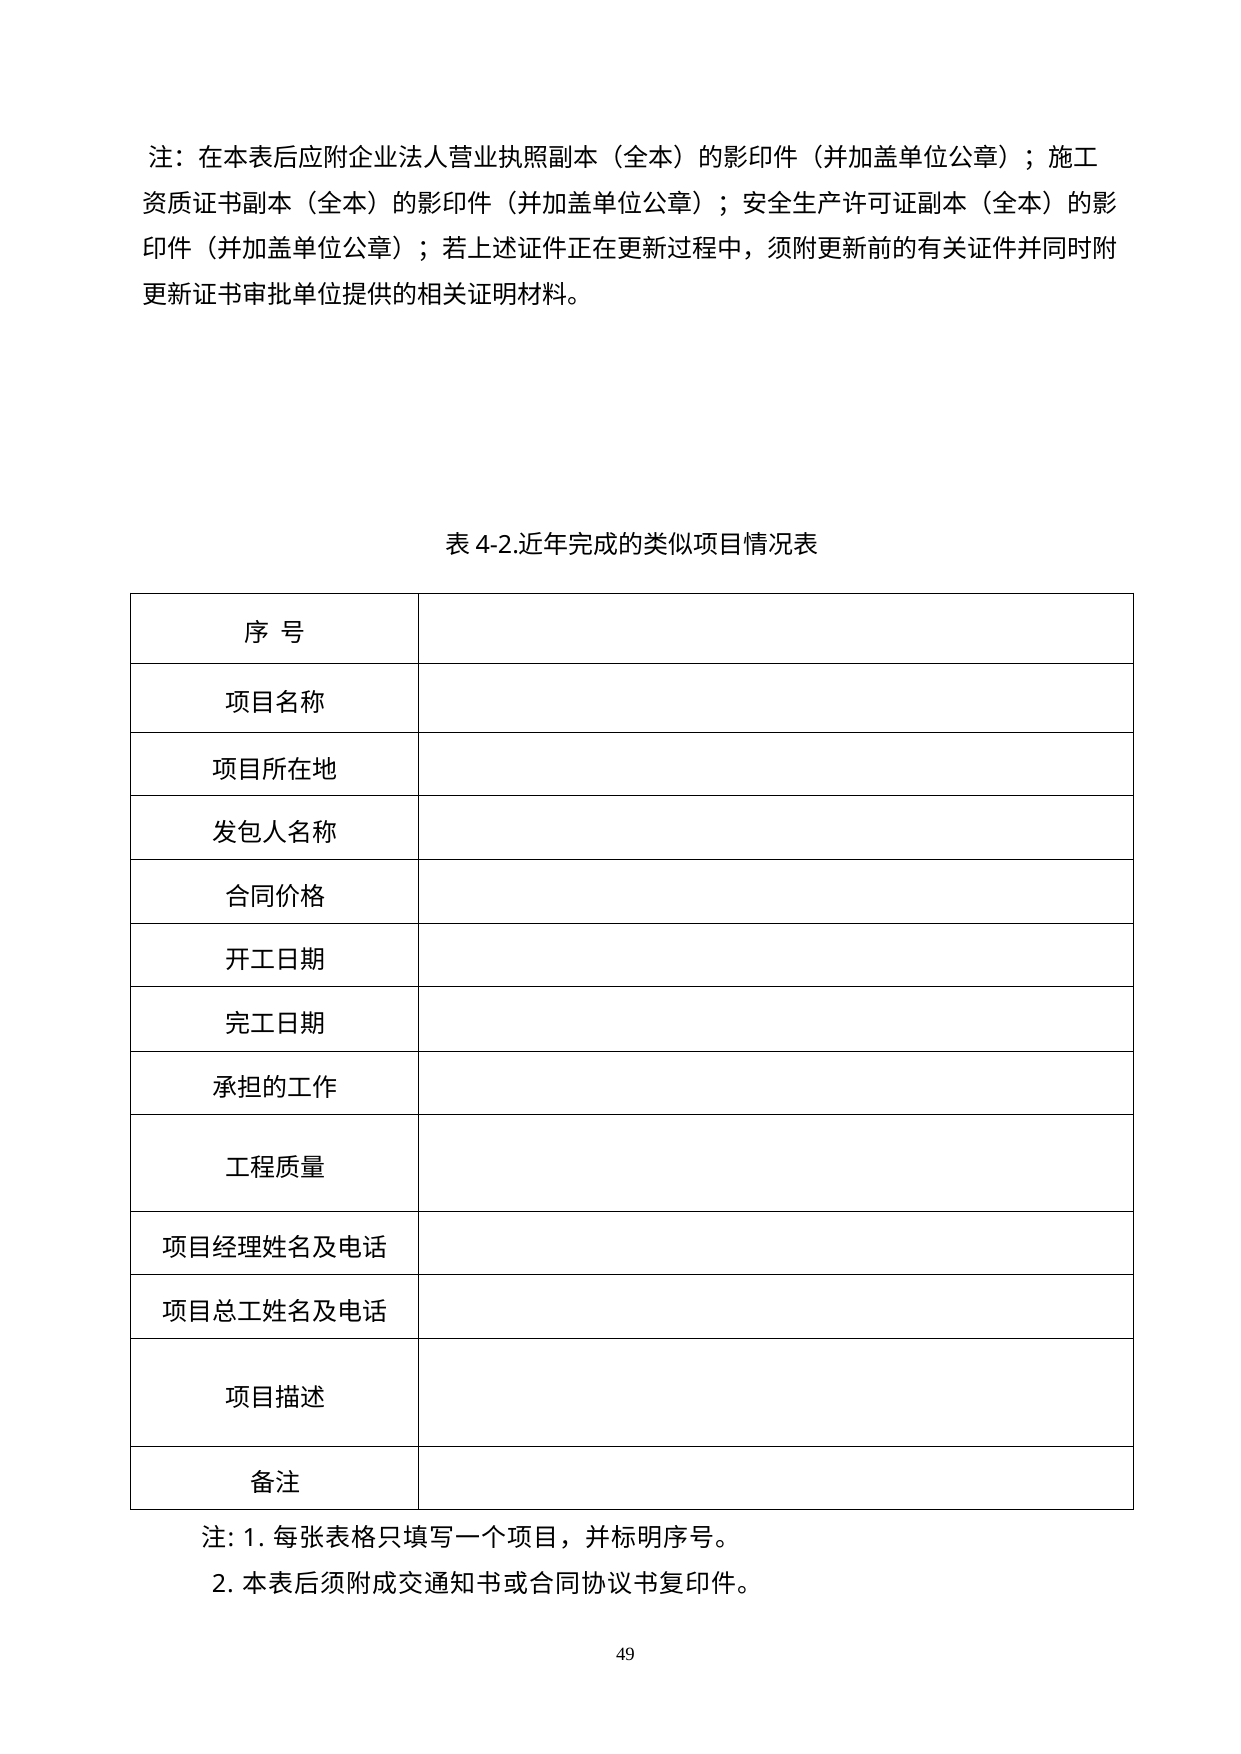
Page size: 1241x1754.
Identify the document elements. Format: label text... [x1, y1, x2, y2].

subtitle 表4-2.近年完成的类似项目情况表 [142, 517, 1122, 562]
table_cell [419, 796, 1133, 859]
table_cell 工程质量 [131, 1115, 418, 1211]
table_cell [419, 1339, 1133, 1446]
subtitle 注：在本表后应附企业法人营业执照副本（全本）的影印件（并加盖单位公章）；施工资质证书副本（全本）的影印件（并加盖单位公章）；安全生产许可证副本（全本）的影印件（并加盖单位公章）；若上述证件正在更新过程中，须附更新前的有关证件并同时附更新证书审批单位提供的相关证明材料。 [142, 129, 1122, 313]
table_header [419, 594, 1133, 662]
table_header 序 号 [131, 594, 418, 662]
table_cell 项目描述 [131, 1339, 418, 1446]
table_cell [419, 1275, 1133, 1338]
table_cell 项目总工姓名及电话 [131, 1275, 418, 1338]
text 2. 本表后须附成交通知书或合同协议书复印件。 [167, 1556, 1122, 1602]
table_cell 承担的工作 [131, 1052, 418, 1114]
table_cell 项目名称 [131, 664, 418, 732]
table_cell [419, 860, 1133, 923]
text 注: 1. 每张表格只填写一个项目，并标明序号。 [142, 1510, 1122, 1556]
table_cell 合同价格 [131, 860, 418, 923]
table_cell 发包人名称 [131, 796, 418, 859]
table_cell [419, 1212, 1133, 1274]
table_cell [419, 1052, 1133, 1114]
table_cell [419, 924, 1133, 986]
table_cell 项目经理姓名及电话 [131, 1212, 418, 1274]
table_cell [419, 664, 1133, 732]
table_cell 开工日期 [131, 924, 418, 986]
table_cell 项目所在地 [131, 733, 418, 795]
table_cell 完工日期 [131, 987, 418, 1051]
table_cell [419, 1115, 1133, 1211]
table_cell 备注 [131, 1447, 418, 1509]
table_cell [419, 1447, 1133, 1509]
table_cell [419, 987, 1133, 1051]
table_cell [419, 733, 1133, 795]
